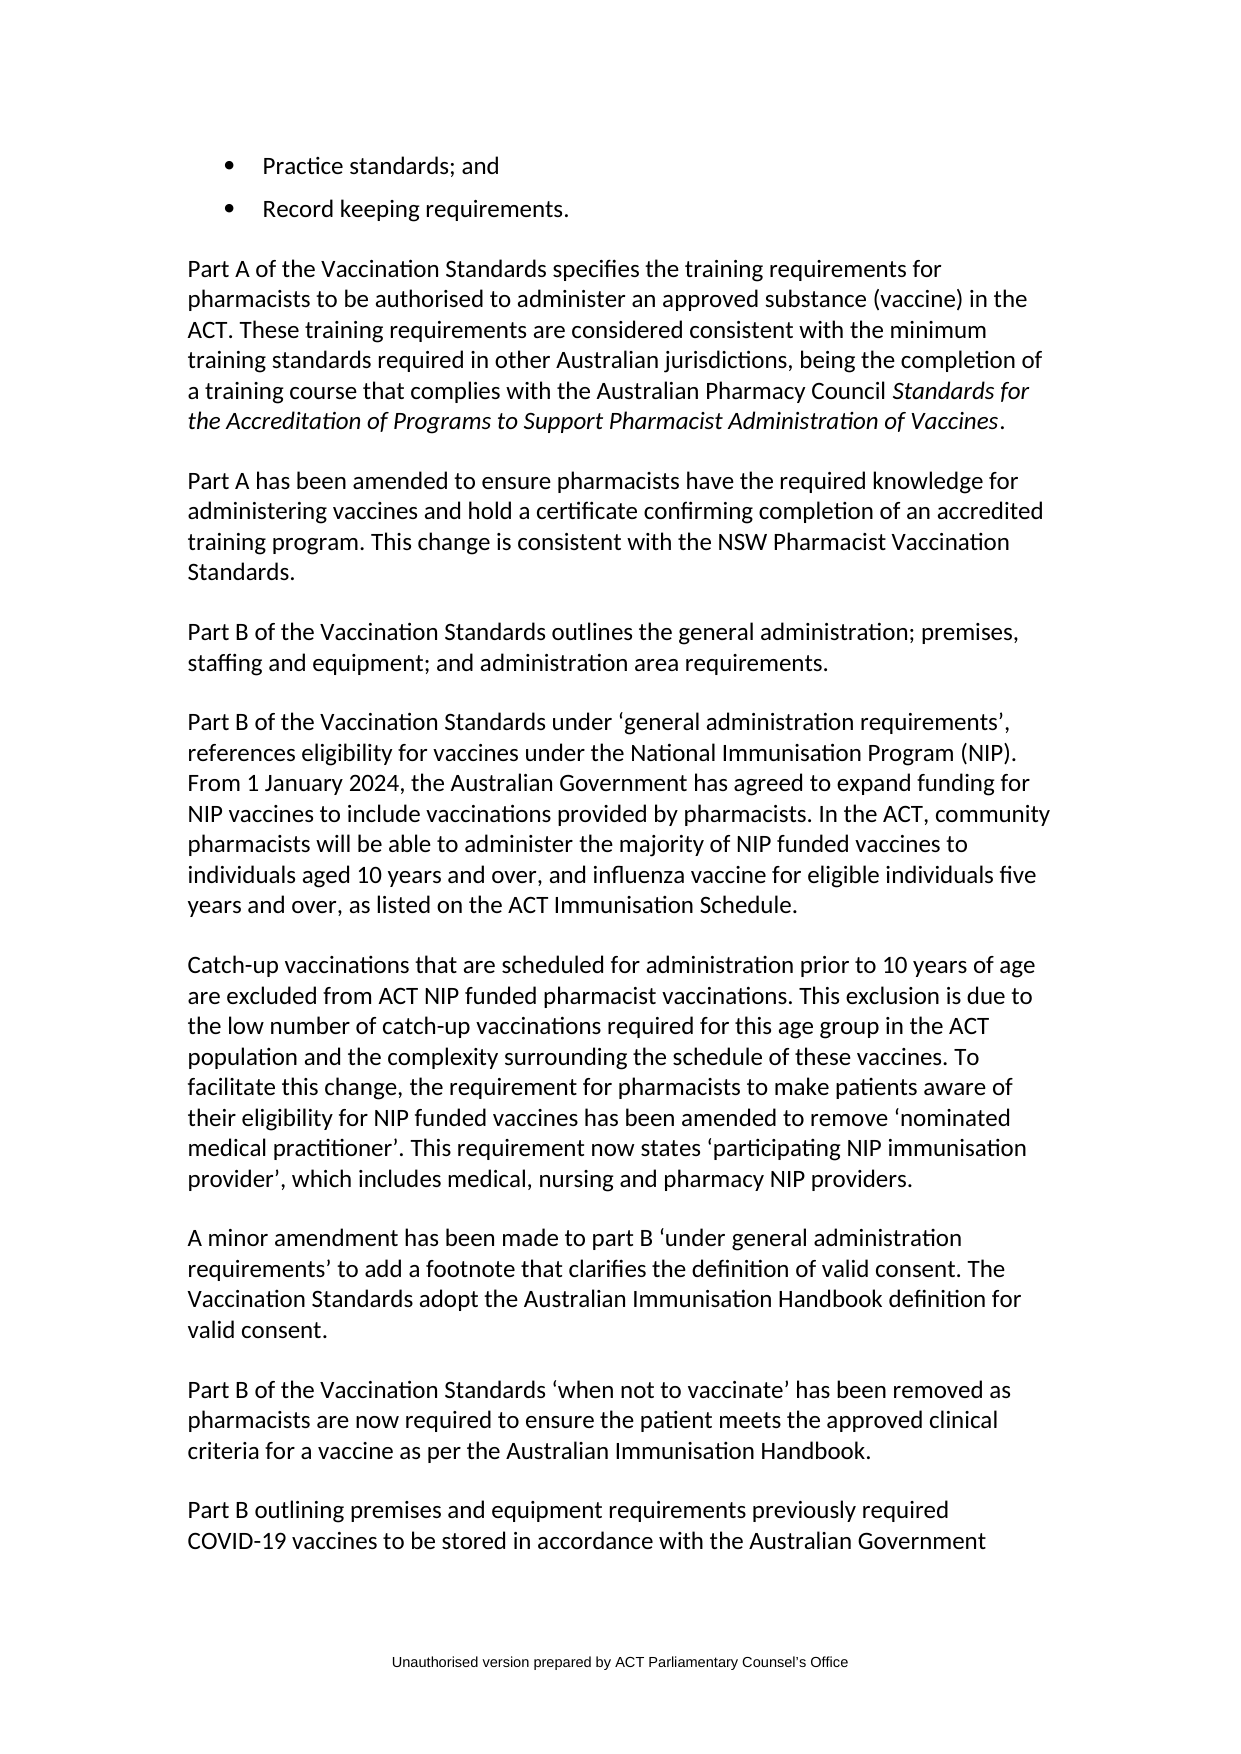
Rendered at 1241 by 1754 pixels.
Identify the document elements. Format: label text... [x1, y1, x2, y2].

text Part B of the Vaccination Standards ‘when not to vaccinate’ has been removed as pharmacists are now required to ensure the patient meets the approved clinical criteria for a vaccine as per the Australian Immunisation Handbook. [187, 1374, 1053, 1465]
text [187, 1494, 1053, 1556]
text Part B of the Vaccination Standards under ‘general administration requirements’, references eligibility for vaccines under the National Immunisation Program (NIP). From 1 January 2024, the Australian Government has agreed to expand funding for NIP vaccines to include vaccinations provided by pharmacists. In the ACT, community pharmacists will be able to administer the majority of NIP funded vaccines to individuals aged 10 years and over, and influenza vaccine for eligible individuals five years and over, as listed on the ACT Immunisation Schedule. [187, 706, 1053, 920]
text A minor amendment has been made to part B ‘under general administration requirements’ to add a footnote that clarifies the definition of valid consent. The Vaccination Standards adopt the Australian Immunisation Handbook definition for valid consent. [187, 1223, 1053, 1345]
text Catch-up vaccinations that are scheduled for administration prior to 10 years of age are excluded from ACT NIP funded pharmacist vaccinations. This exclusion is due to the low number of catch-up vaccinations required for this age group in the ACT population and the complexity surrounding the schedule of these vaccines. To facilitate this change, the requirement for pharmacists to make patients aware of their eligibility for NIP funded vaccines has been amended to remove ‘nominated medical practitioner’. This requirement now states ‘participating NIP immunisation provider’, which includes medical, nursing and pharmacy NIP providers. [187, 949, 1053, 1193]
list Practice standards; and [225, 150, 1053, 181]
text Part A of the Vaccination Standards specifies the training requirements for pharmacists to be authorised to administer an approved substance (vaccine) in the ACT. These training requirements are considered consistent with the minimum training standards required in other Australian jurisdictions, being the completion of a training course that complies with the Australian Pharmacy Council Standards for the Accreditation of Programs to Support Pharmacist Administration of Vaccines. [187, 253, 1053, 436]
list Record keeping requirements. [225, 193, 1053, 223]
text Part B of the Vaccination Standards outlines the general administration; premises, staffing and equipment; and administration area requirements. [187, 616, 1053, 677]
text Part A has been amended to ensure pharmacists have the required knowledge for administering vaccines and hold a certificate confirming completion of an accredited training program. This change is consistent with the NSW Pharmacist Vaccination Standards. [187, 465, 1053, 587]
